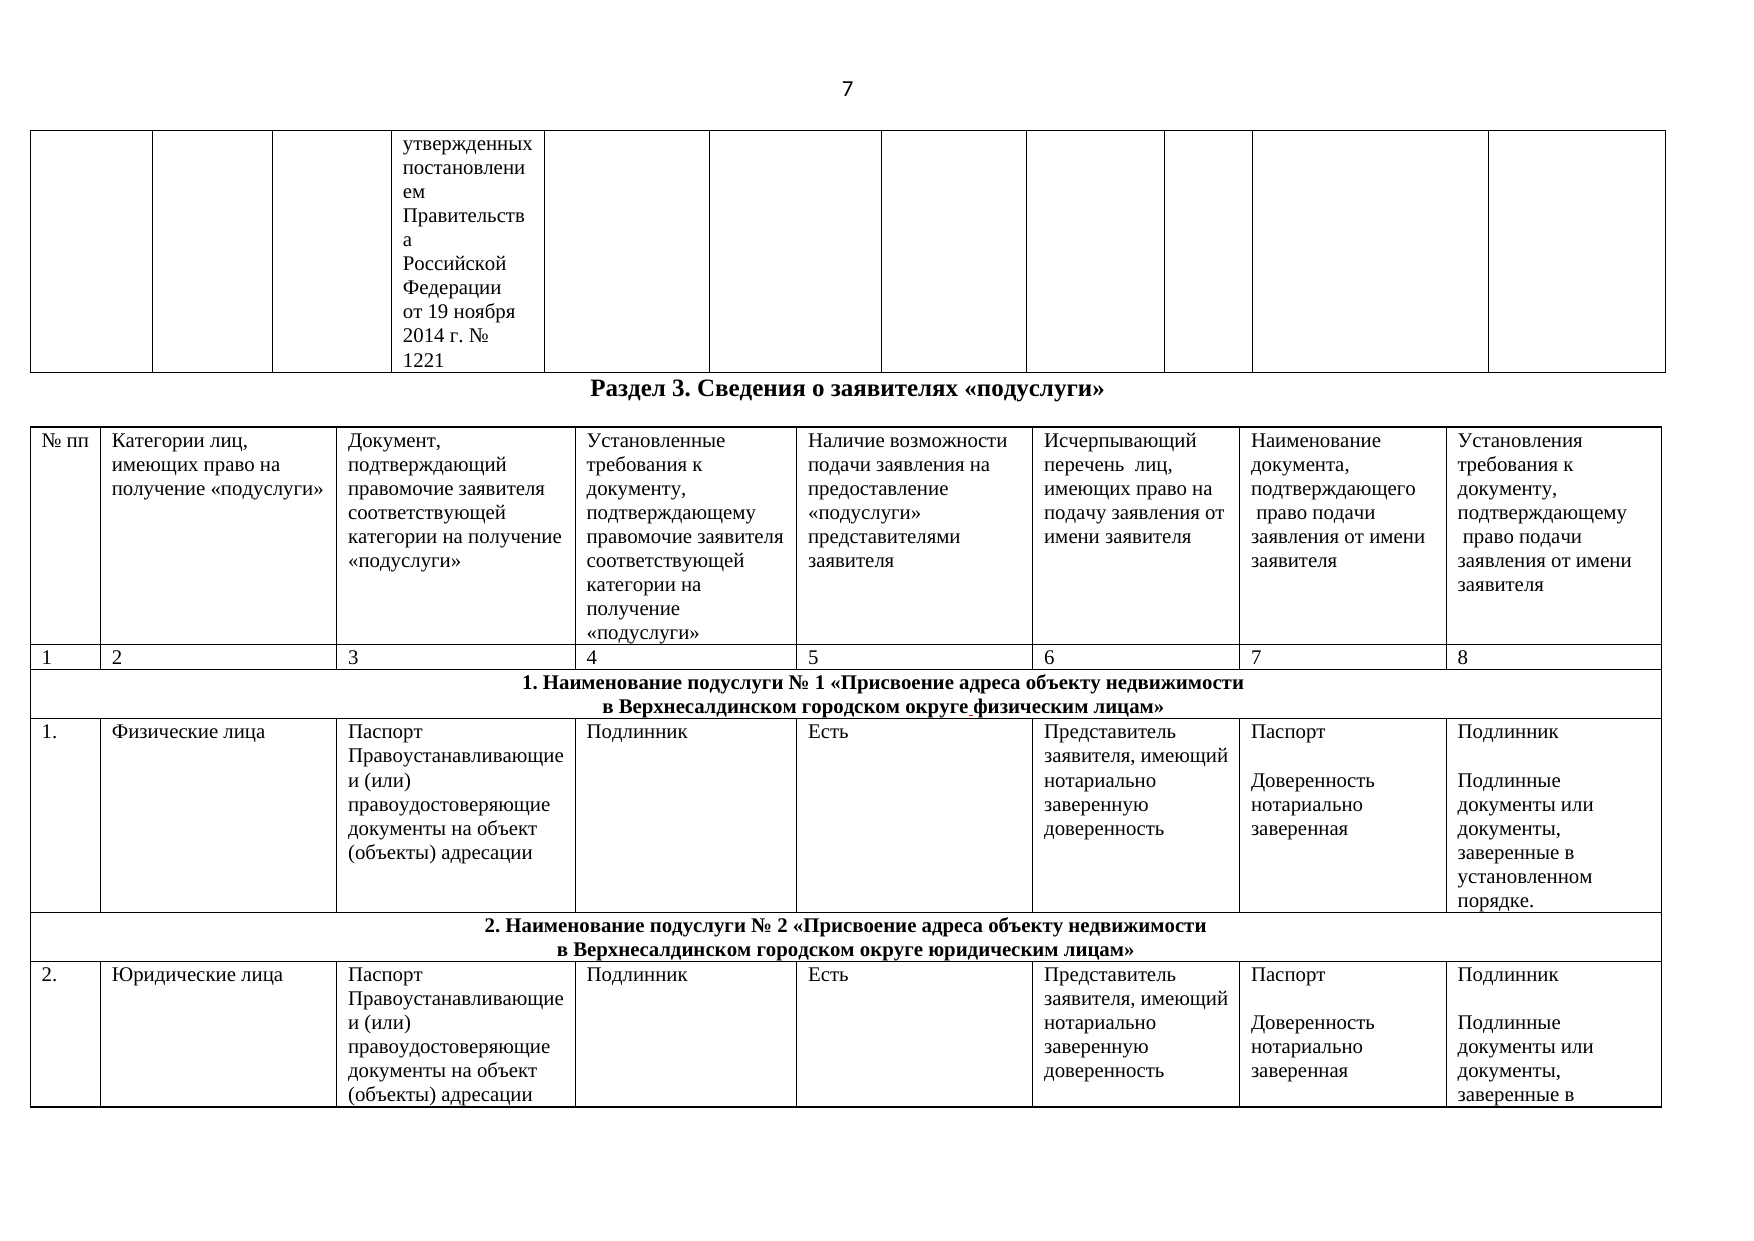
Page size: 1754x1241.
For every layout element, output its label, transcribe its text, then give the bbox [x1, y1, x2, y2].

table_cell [710, 131, 881, 372]
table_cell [1253, 131, 1488, 372]
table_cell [273, 131, 391, 372]
table_cell [1027, 131, 1164, 372]
table_cell Паспорт Доверенность нотариально заверенная [1240, 719, 1446, 912]
table_cell Подлинник [576, 719, 796, 912]
table_header Установленные требования к документу, подтверждающему правомочие заявителя соответствующей категории на получение «подуслуги» [576, 428, 796, 644]
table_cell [337, 962, 575, 1106]
table_cell Физические лица [101, 719, 336, 912]
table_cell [1033, 962, 1239, 1106]
table_header Установления требования к документу, подтверждающему право подачи заявления от имени заявителя [1447, 428, 1661, 644]
table_cell 8 [1447, 645, 1661, 669]
table_cell Юридические лица [101, 962, 336, 1106]
table_header № пп [31, 428, 100, 644]
table_cell 7 [1240, 645, 1446, 669]
table_cell 3 [337, 645, 575, 669]
table_cell 1 [31, 645, 100, 669]
table_header Документ, подтверждающий правомочие заявителя соответствующей категории на получение «подуслуги» [337, 428, 575, 644]
table_cell 5 [797, 645, 1032, 669]
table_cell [392, 131, 544, 372]
table_cell 4 [576, 645, 796, 669]
table_cell [153, 131, 272, 372]
table_cell 1. Наименование подуслуги № 1 «Присвоение адреса объекту недвижимости в Верхнесалдинском городском округе физическим лицам» [31, 670, 1661, 718]
table_cell 2. Наименование подуслуги № 2 «Присвоение адреса объекту недвижимости в Верхнесалдинском городском округе юридическим лицам» [31, 913, 1661, 961]
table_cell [1447, 962, 1661, 1106]
table_cell Представитель заявителя, имеющий нотариально заверенную доверенность [1033, 719, 1239, 912]
table_cell Паспорт Правоустанавливающие и (или) правоудостоверяющие документы на объект (объекты) адресации [337, 719, 575, 912]
table_cell Подлинник [576, 962, 796, 1106]
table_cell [1240, 962, 1446, 1106]
table_cell Есть [797, 719, 1032, 912]
table_cell [1165, 131, 1252, 372]
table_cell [1489, 131, 1665, 372]
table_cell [31, 131, 152, 372]
table_header Исчерпывающий перечень лиц, имеющих право на подачу заявления от имени заявителя [1033, 428, 1239, 644]
table_header Наличие возможности подачи заявления на предоставление «подуслуги» представителями заявителя [797, 428, 1032, 644]
table_cell 2. [31, 962, 100, 1106]
table_header Наименование документа, подтверждающего право подачи заявления от имени заявителя [1240, 428, 1446, 644]
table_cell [882, 131, 1026, 372]
table_header Категории лиц, имеющих право на получение «подуслуги» [101, 428, 336, 644]
table_cell 6 [1033, 645, 1239, 669]
text Раздел 3. Сведения о заявителях «подуслуги» [29, 373, 1665, 401]
table_cell 1. [31, 719, 100, 912]
table_cell Подлинник Подлинные документы или документы, заверенные в установленном порядке. [1447, 719, 1661, 912]
table_cell 2 [101, 645, 336, 669]
table_cell Есть [797, 962, 1032, 1106]
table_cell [545, 131, 709, 372]
